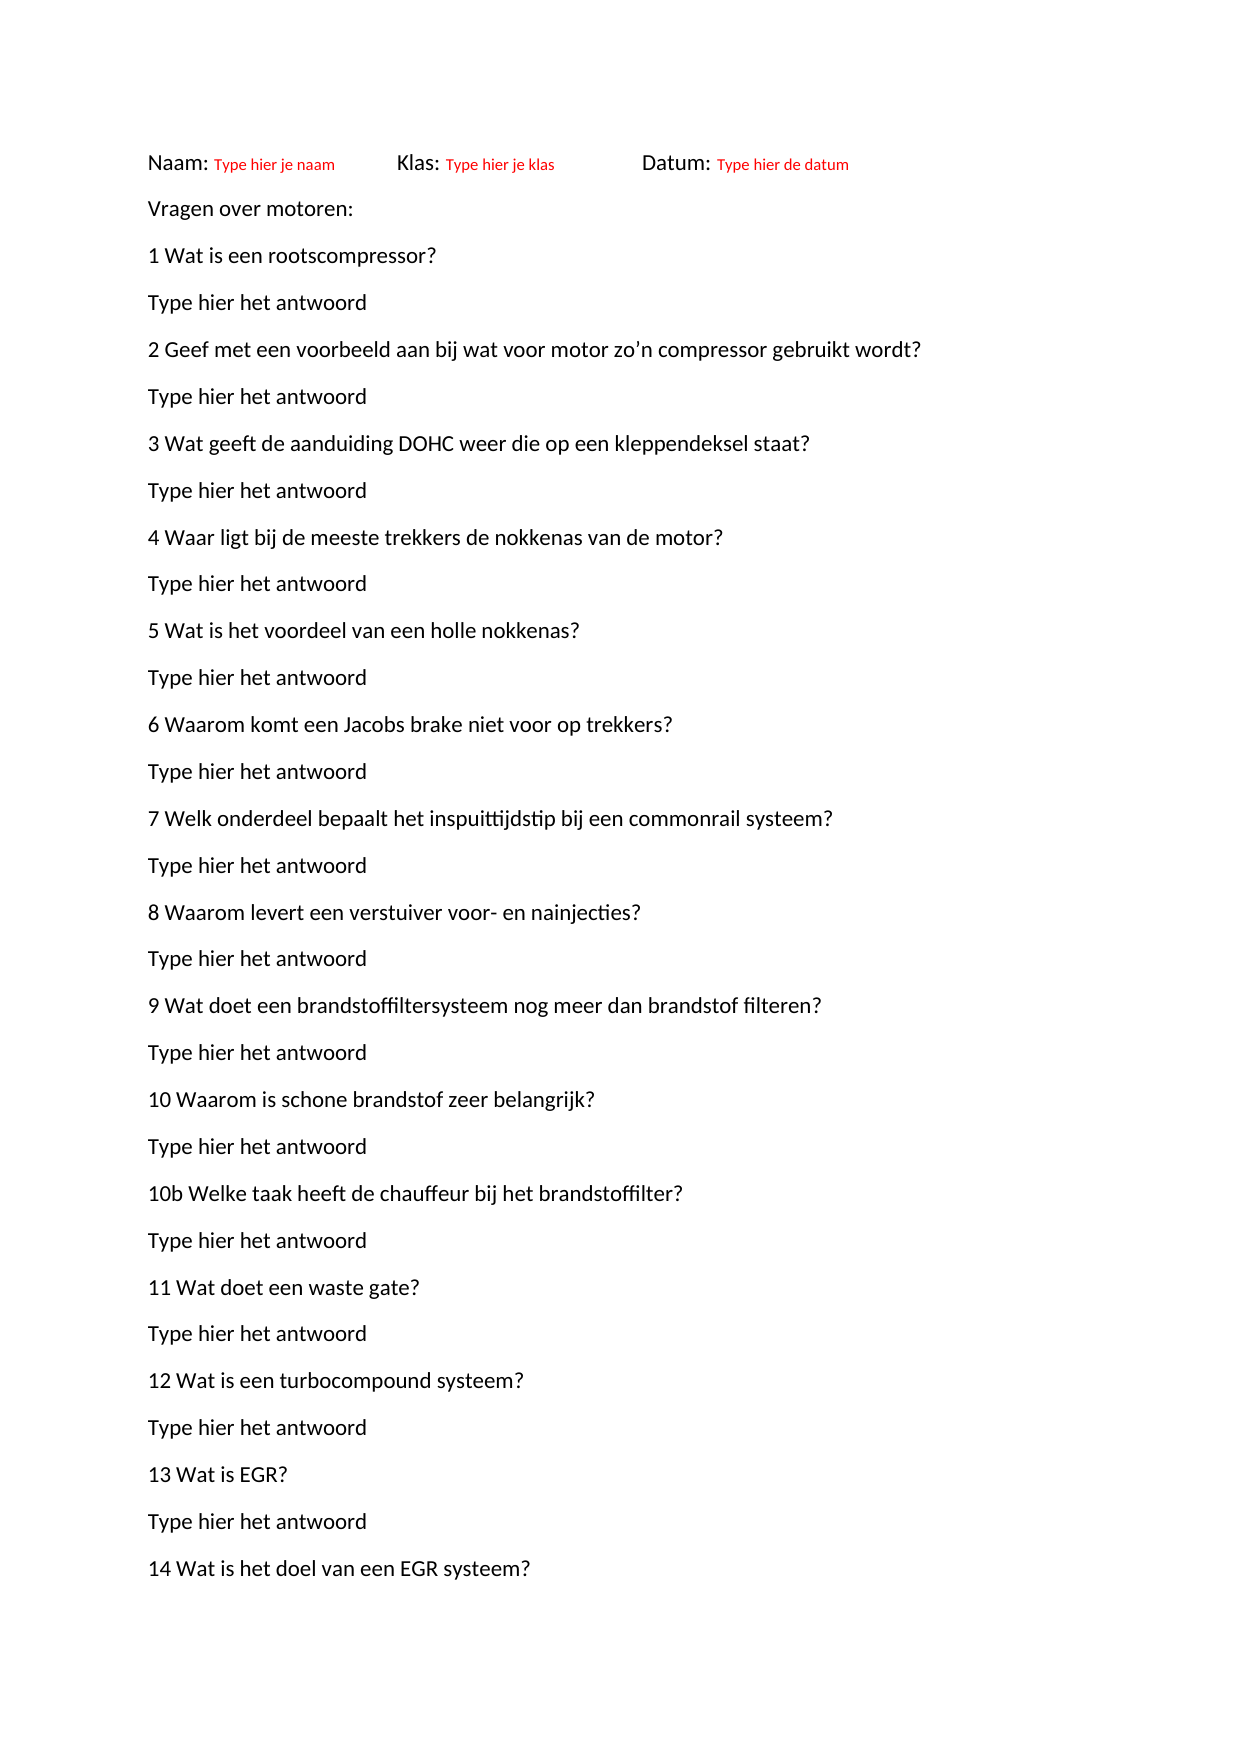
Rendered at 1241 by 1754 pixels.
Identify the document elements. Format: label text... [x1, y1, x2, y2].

text 6 Waarom komt een Jacobs brake niet voor op trekkers? [148, 710, 1093, 738]
text 3 Wat geeft de aanduiding DOHC weer die op een kleppendeksel staat? [148, 429, 1093, 457]
text 9 Wat doet een brandstoffiltersysteem nog meer dan brandstof filteren? [148, 991, 1093, 1019]
text 8 Waarom levert een verstuiver voor- en nainjecties? [148, 898, 1093, 926]
text 7 Welk onderdeel bepaalt het inspuittijdstip bij een commonrail systeem? [148, 804, 1093, 832]
text 12 Wat is een turbocompound systeem? [148, 1366, 1093, 1394]
text 4 Waar ligt bij de meeste trekkers de nokkenas van de motor? [148, 523, 1093, 551]
text 13 Wat is EGR? [148, 1460, 1093, 1488]
text 14 Wat is het doel van een EGR systeem? [148, 1554, 1093, 1582]
text 10b Welke taak heeft de chauffeur bij het brandstoffilter? [148, 1179, 1093, 1207]
text Naam: Klas: Datum: [148, 148, 1093, 176]
text 1 Wat is een rootscompressor? [148, 241, 1093, 269]
text Vragen over motoren: [148, 194, 1093, 222]
text 2 Geef met een voorbeeld aan bij wat voor motor zo’n compressor gebruikt wordt? [148, 335, 1093, 363]
text 5 Wat is het voordeel van een holle nokkenas? [148, 616, 1093, 644]
text 11 Wat doet een waste gate? [148, 1273, 1093, 1301]
text 10 Waarom is schone brandstof zeer belangrijk? [148, 1085, 1093, 1113]
